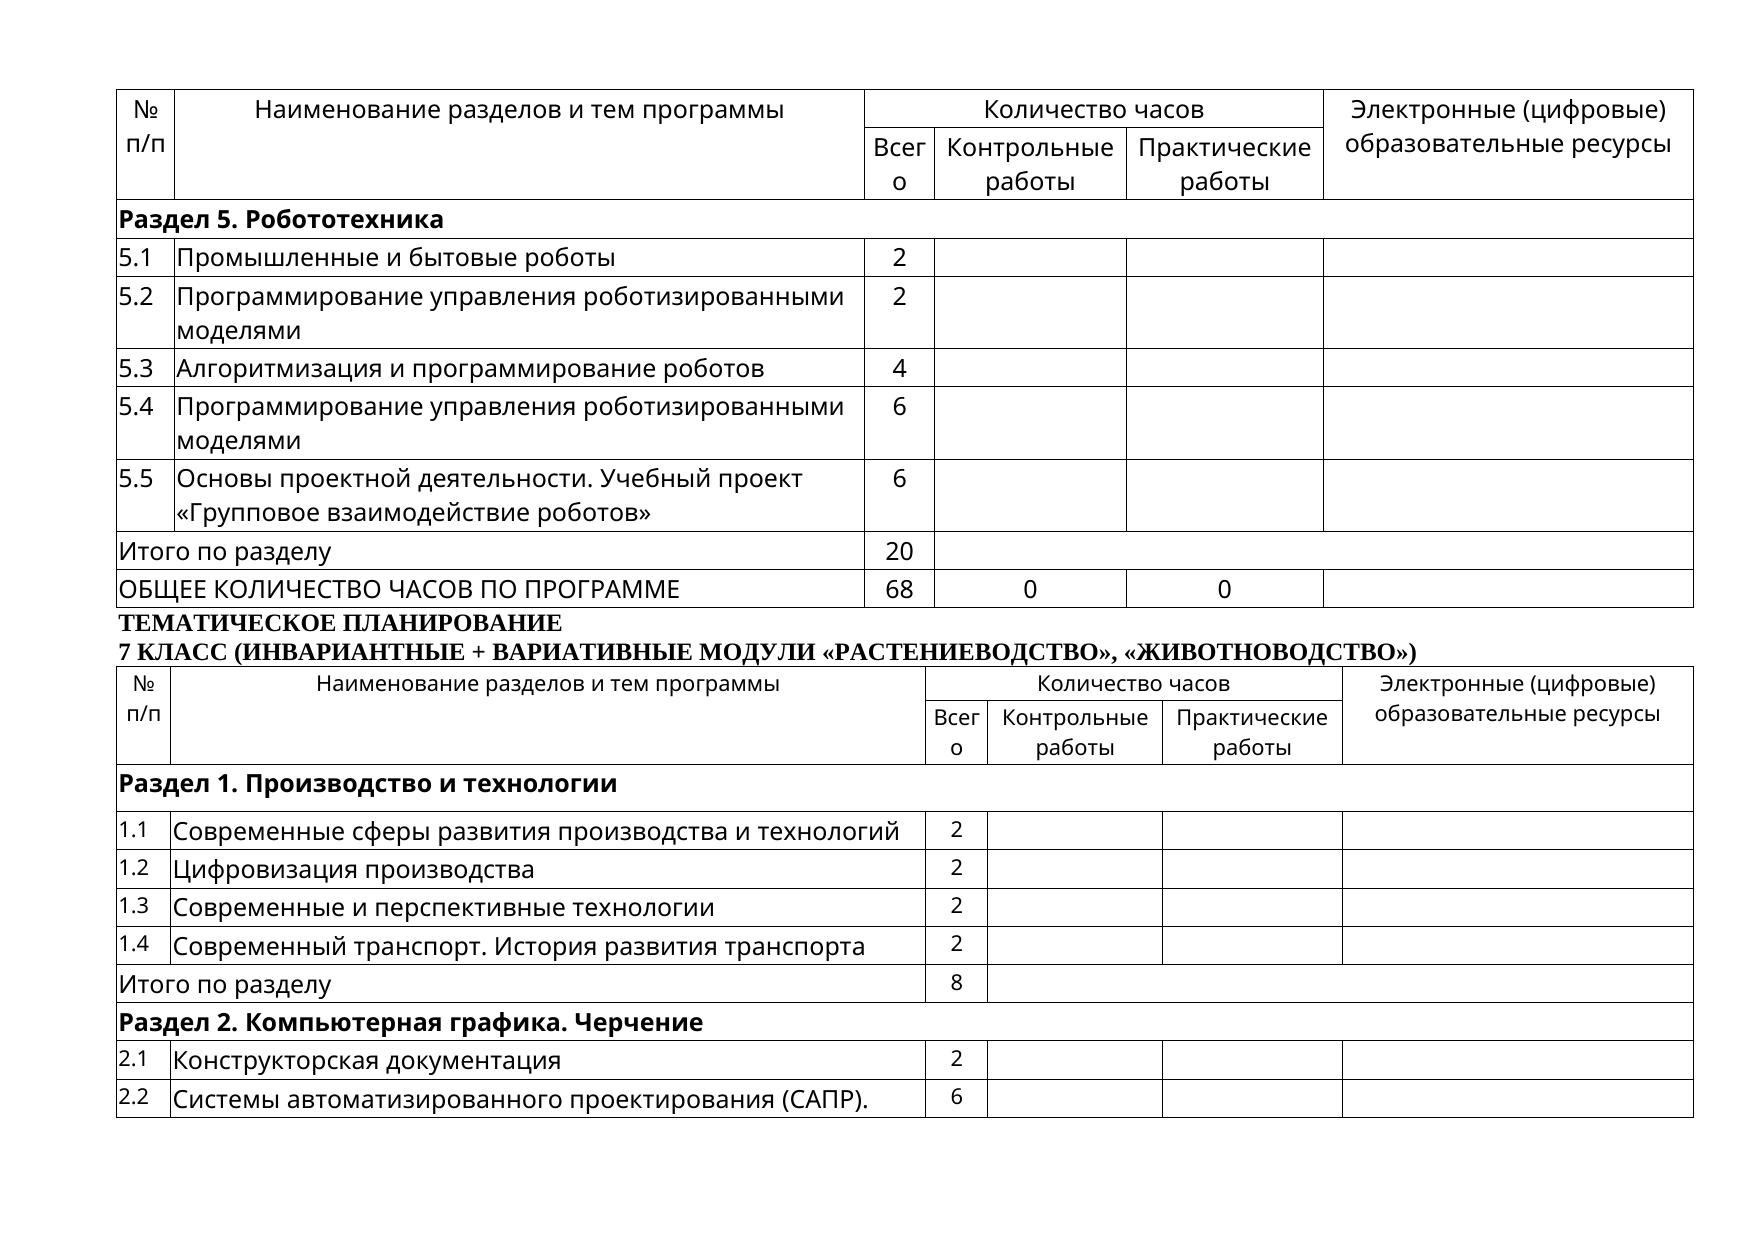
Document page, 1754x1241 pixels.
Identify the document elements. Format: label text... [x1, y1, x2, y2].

table_cell [1343, 927, 1693, 964]
table_cell Промышленные и бытовые роботы [175, 239, 864, 276]
table_cell [1127, 239, 1323, 276]
table_cell 20 [865, 532, 934, 569]
table_cell Раздел 1. Производство и технологии [117, 765, 1693, 811]
table_cell 4 [865, 349, 934, 386]
table_cell 2 [926, 927, 987, 964]
table_cell 2.2 [117, 1080, 170, 1117]
table_cell Практические работы [1127, 128, 1323, 199]
table_cell 1.2 [117, 850, 170, 887]
table_cell 2 [865, 239, 934, 276]
table_cell [988, 812, 1162, 849]
table_cell [1343, 889, 1693, 926]
table_cell [1324, 387, 1693, 458]
table_cell 2 [865, 277, 934, 348]
table_cell 1.1 [117, 812, 170, 849]
table_cell [1324, 349, 1693, 386]
table_cell 2 [926, 850, 987, 887]
table_cell [935, 349, 1126, 386]
table_cell Современные сферы развития производства и технологий [171, 812, 925, 849]
table_header Наименование разделов и тем программы [175, 90, 864, 199]
table_cell [1127, 277, 1323, 348]
table_cell Всего [865, 128, 934, 199]
table_cell [1163, 927, 1342, 964]
table_cell 6 [865, 387, 934, 458]
table_cell Современные и перспективные технологии [171, 889, 925, 926]
table_cell 5.3 [117, 349, 174, 386]
table_cell 6 [926, 1080, 987, 1117]
table_cell 5.5 [117, 460, 174, 531]
table_cell [988, 850, 1162, 887]
table_cell [1127, 349, 1323, 386]
table_cell Программирование управления роботизированными моделями [175, 277, 864, 348]
table_cell ОБЩЕЕ КОЛИЧЕСТВО ЧАСОВ ПО ПРОГРАММЕ [117, 570, 864, 607]
table_cell [935, 460, 1126, 531]
table_cell [988, 927, 1162, 964]
table_cell Контрольные работы [988, 701, 1162, 763]
table_header № п/п [117, 667, 170, 763]
table_cell [988, 1041, 1162, 1079]
table_cell 5.4 [117, 387, 174, 458]
table_cell 2.1 [117, 1041, 170, 1079]
table_cell [1127, 387, 1323, 458]
table_cell [1324, 570, 1693, 607]
table_cell 5.1 [117, 239, 174, 276]
table_cell Контрольные работы [935, 128, 1126, 199]
table_cell [1343, 812, 1693, 849]
table_cell [1324, 277, 1693, 348]
table_cell [1163, 1080, 1342, 1117]
table_cell Всего [926, 701, 987, 763]
table_header Электронные (цифровые) образовательные ресурсы [1343, 667, 1693, 763]
table_header № п/п [117, 90, 174, 199]
table_cell 6 [865, 460, 934, 531]
table_cell [1163, 850, 1342, 887]
table_cell 2 [926, 812, 987, 849]
table_cell Конструкторская документация [171, 1041, 925, 1079]
table_cell 1.4 [117, 927, 170, 964]
table_cell Современный транспорт. История развития транспорта [171, 927, 925, 964]
table_cell [1343, 850, 1693, 887]
text 7 КЛАСС (ИНВАРИАНТНЫЕ + ВАРИАТИВНЫЕ МОДУЛИ «РАСТЕНИЕВОДСТВО», «ЖИВОТНОВОДСТВО») [118, 637, 1636, 666]
table_cell [1127, 460, 1323, 531]
table_cell Итого по разделу [117, 965, 925, 1002]
table_cell 5.2 [117, 277, 174, 348]
table_cell Раздел 2. Компьютерная графика. Черчение [117, 1003, 1693, 1040]
table_cell [1343, 1041, 1693, 1079]
table_cell [1324, 460, 1693, 531]
table_cell [935, 239, 1126, 276]
table_cell 2 [926, 1041, 987, 1079]
table_cell [935, 387, 1126, 458]
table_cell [171, 1080, 925, 1117]
table_cell Алгоритмизация и программирование роботов [175, 349, 864, 386]
table_cell [935, 532, 1693, 569]
table_cell 1.3 [117, 889, 170, 926]
table_header Электронные (цифровые) образовательные ресурсы [1324, 90, 1693, 199]
table_cell Основы проектной деятельности. Учебный проект «Групповое взаимодействие роботов» [175, 460, 864, 531]
table_cell [1163, 812, 1342, 849]
table_cell [1343, 1080, 1693, 1117]
table_header Наименование разделов и тем программы [171, 667, 925, 763]
table_cell [1324, 239, 1693, 276]
table_cell [988, 889, 1162, 926]
table_cell [935, 277, 1126, 348]
table_cell 0 [935, 570, 1126, 607]
table_cell 8 [926, 965, 987, 1002]
table_cell 2 [926, 889, 987, 926]
table_cell Цифровизация производства [171, 850, 925, 887]
table_cell [1163, 889, 1342, 926]
table_cell Итого по разделу [117, 532, 864, 569]
table_cell [988, 1080, 1162, 1117]
table_cell [1163, 1041, 1342, 1079]
text ТЕМАТИЧЕСКОЕ ПЛАНИРОВАНИЕ [118, 608, 1636, 637]
table_cell 68 [865, 570, 934, 607]
table_cell Программирование управления роботизированными моделями [175, 387, 864, 458]
table_cell 0 [1127, 570, 1323, 607]
table_cell [988, 965, 1693, 1002]
table_header Количество часов [926, 667, 1342, 700]
table_cell Практические работы [1163, 701, 1342, 763]
table_cell Раздел 5. Робототехника [117, 200, 1693, 237]
table_header Количество часов [865, 90, 1323, 127]
